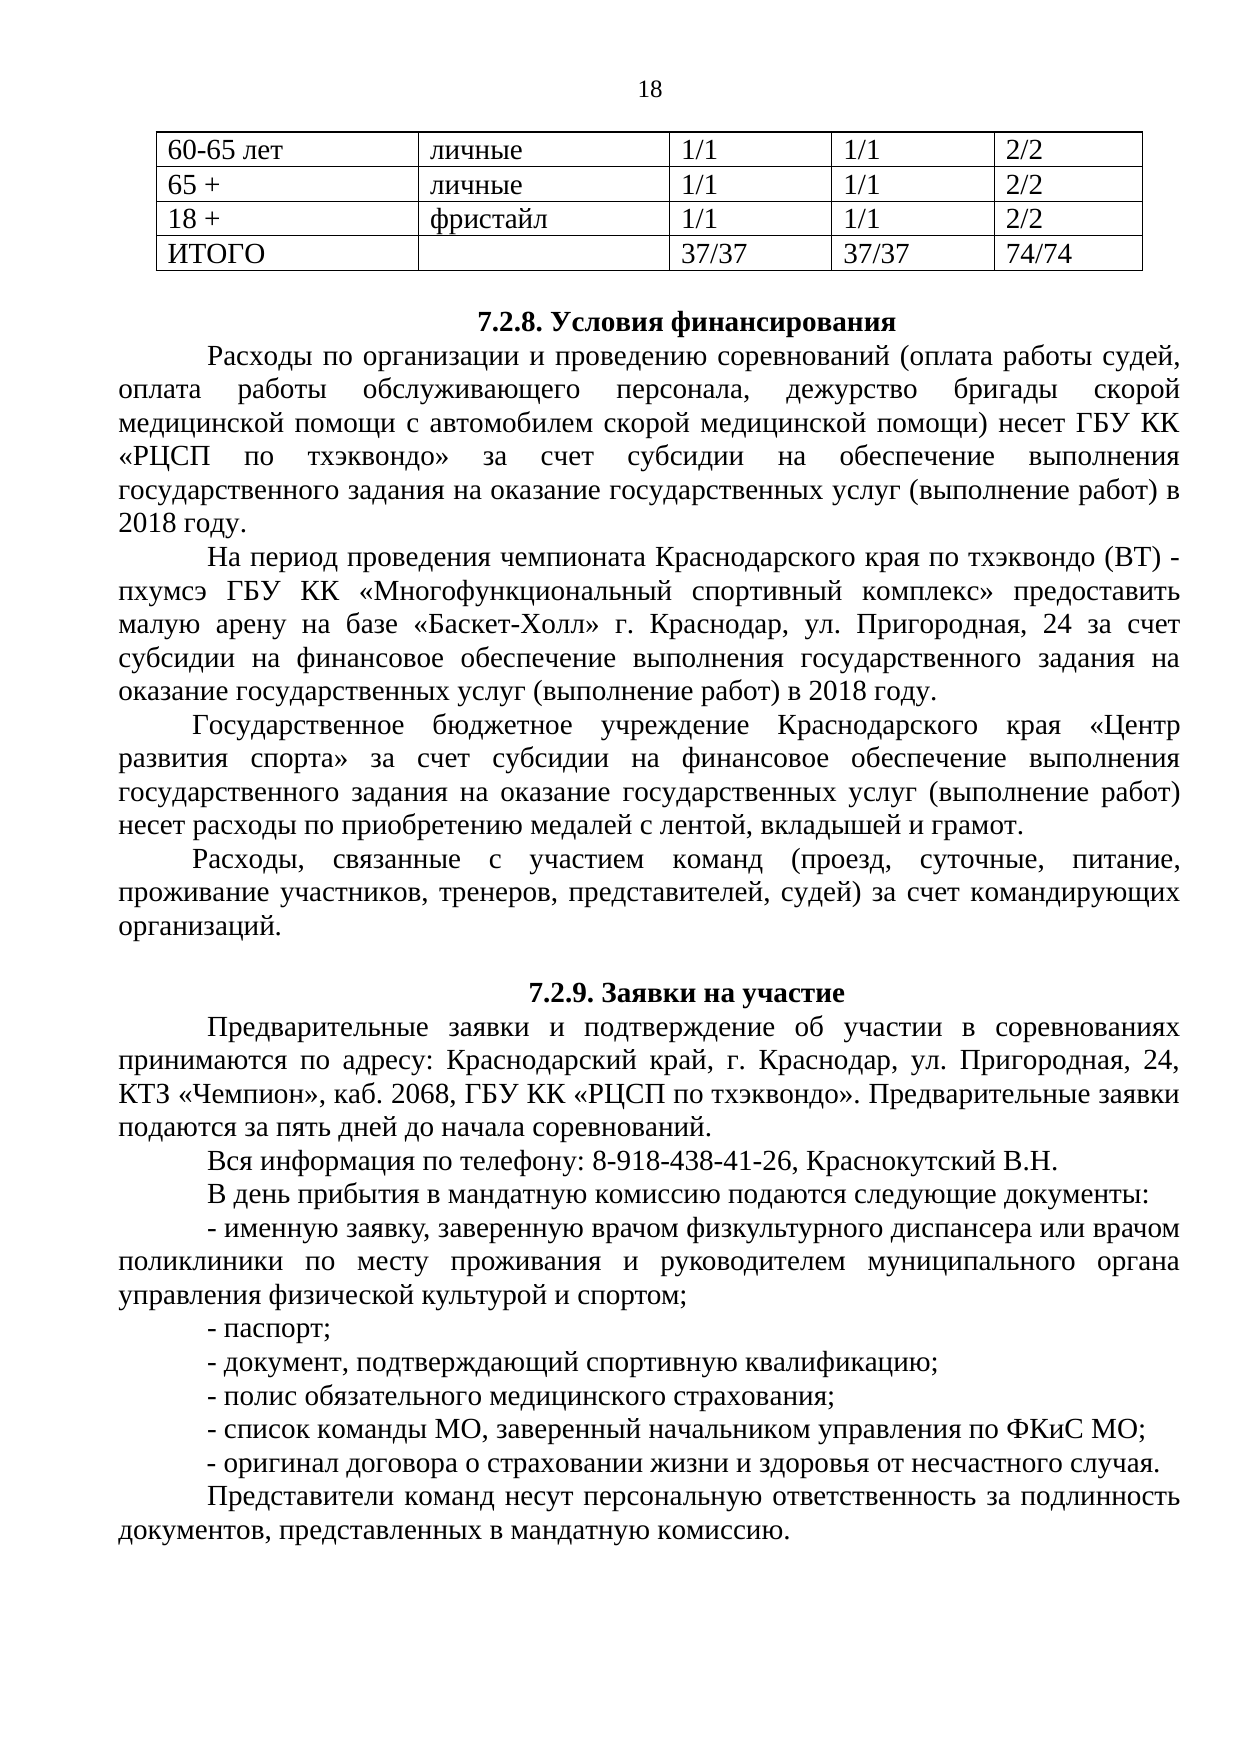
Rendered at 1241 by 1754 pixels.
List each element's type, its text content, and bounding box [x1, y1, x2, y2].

table_cell фристайл [419, 202, 669, 235]
text 7.2.9. Заявки на участие [118, 975, 1181, 1009]
text - именную заявку, заверенную врачом физкультурного диспансера или врачом поликлиники по месту проживания и руководителем муниципального органа управления физической культурой и спортом; [118, 1210, 1181, 1311]
text Расходы по организации и проведению соревнований (оплата работы судей, оплата работы обслуживающего персонала, дежурство бригады скорой медицинской помощи с автомобилем скорой медицинской помощи) несет ГБУ КК «РЦСП по тхэквондо» за счет субсидии на обеспечение выполнения государственного задания на оказание государственных услуг (выполнение работ) в 2018 году. [118, 338, 1181, 539]
table_cell 1/1 [832, 202, 994, 235]
table_cell 18 + [157, 202, 418, 235]
table_cell 1/1 [832, 133, 994, 166]
table_cell 1/1 [670, 167, 831, 201]
table_cell 1/1 [670, 202, 831, 235]
table_cell 37/37 [832, 236, 994, 270]
table_cell 2/2 [995, 167, 1142, 201]
text В день прибытия в мандатную комиссию подаются следующие документы: [118, 1176, 1181, 1210]
text - документ, подтверждающий спортивную квалификацию; [118, 1344, 1181, 1378]
text - список команды МО, заверенный начальником управления по ФКиС МО; [118, 1411, 1181, 1445]
text 7.2.8. Условия финансирования [118, 304, 1181, 338]
table_cell ИТОГО [157, 236, 418, 270]
text Предварительные заявки и подтверждение об участии в соревнованиях принимаются по адресу: Краснодарский край, г. Краснодар, ул. Пригородная, 24, КТЗ «Чемпион», каб. 2068, ГБУ КК «РЦСП по тхэквондо». Предварительные заявки подаются за пять дней до начала соревнований. [118, 1009, 1181, 1143]
text Вся информация по телефону: 8-918-438-41-26, Краснокутский В.Н. [118, 1143, 1181, 1176]
text Представители команд несут персональную ответственность за подлинность документов, представленных в мандатную комиссию. [118, 1478, 1181, 1545]
table_cell 2/2 [995, 202, 1142, 235]
table_cell 60-65 лет [157, 133, 418, 166]
table_cell 74/74 [995, 236, 1142, 270]
table_cell личные [419, 133, 669, 166]
table_cell 1/1 [832, 167, 994, 201]
text Государственное бюджетное учреждение Краснодарского края «Центр развития спорта» за счет субсидии на финансовое обеспечение выполнения государственного задания на оказание государственных услуг (выполнение работ) несет расходы по приобретению медалей с лентой, вкладышей и грамот. [118, 707, 1181, 841]
table_cell 2/2 [995, 133, 1142, 166]
table_cell 37/37 [670, 236, 831, 270]
text Расходы, связанные с участием команд (проезд, суточные, питание, проживание участников, тренеров, представителей, судей) за счет командирующих организаций. [118, 841, 1181, 942]
text На период проведения чемпионата Краснодарского края по тхэквондо (ВТ) - пхумсэ ГБУ КК «Многофункциональный спортивный комплекс» предоставить малую арену на базе «Баскет-Холл» г. Краснодар, ул. Пригородная, 24 за счет субсидии на финансовое обеспечение выполнения государственного задания на оказание государственных услуг (выполнение работ) в 2018 году. [118, 539, 1181, 707]
text - полис обязательного медицинского страхования; [118, 1378, 1181, 1411]
table_cell 65 + [157, 167, 418, 201]
table_cell [419, 236, 669, 270]
text - паспорт; [118, 1311, 1181, 1344]
table_cell личные [419, 167, 669, 201]
text - оригинал договора о страховании жизни и здоровья от несчастного случая. [118, 1445, 1181, 1478]
table_cell 1/1 [670, 133, 831, 166]
